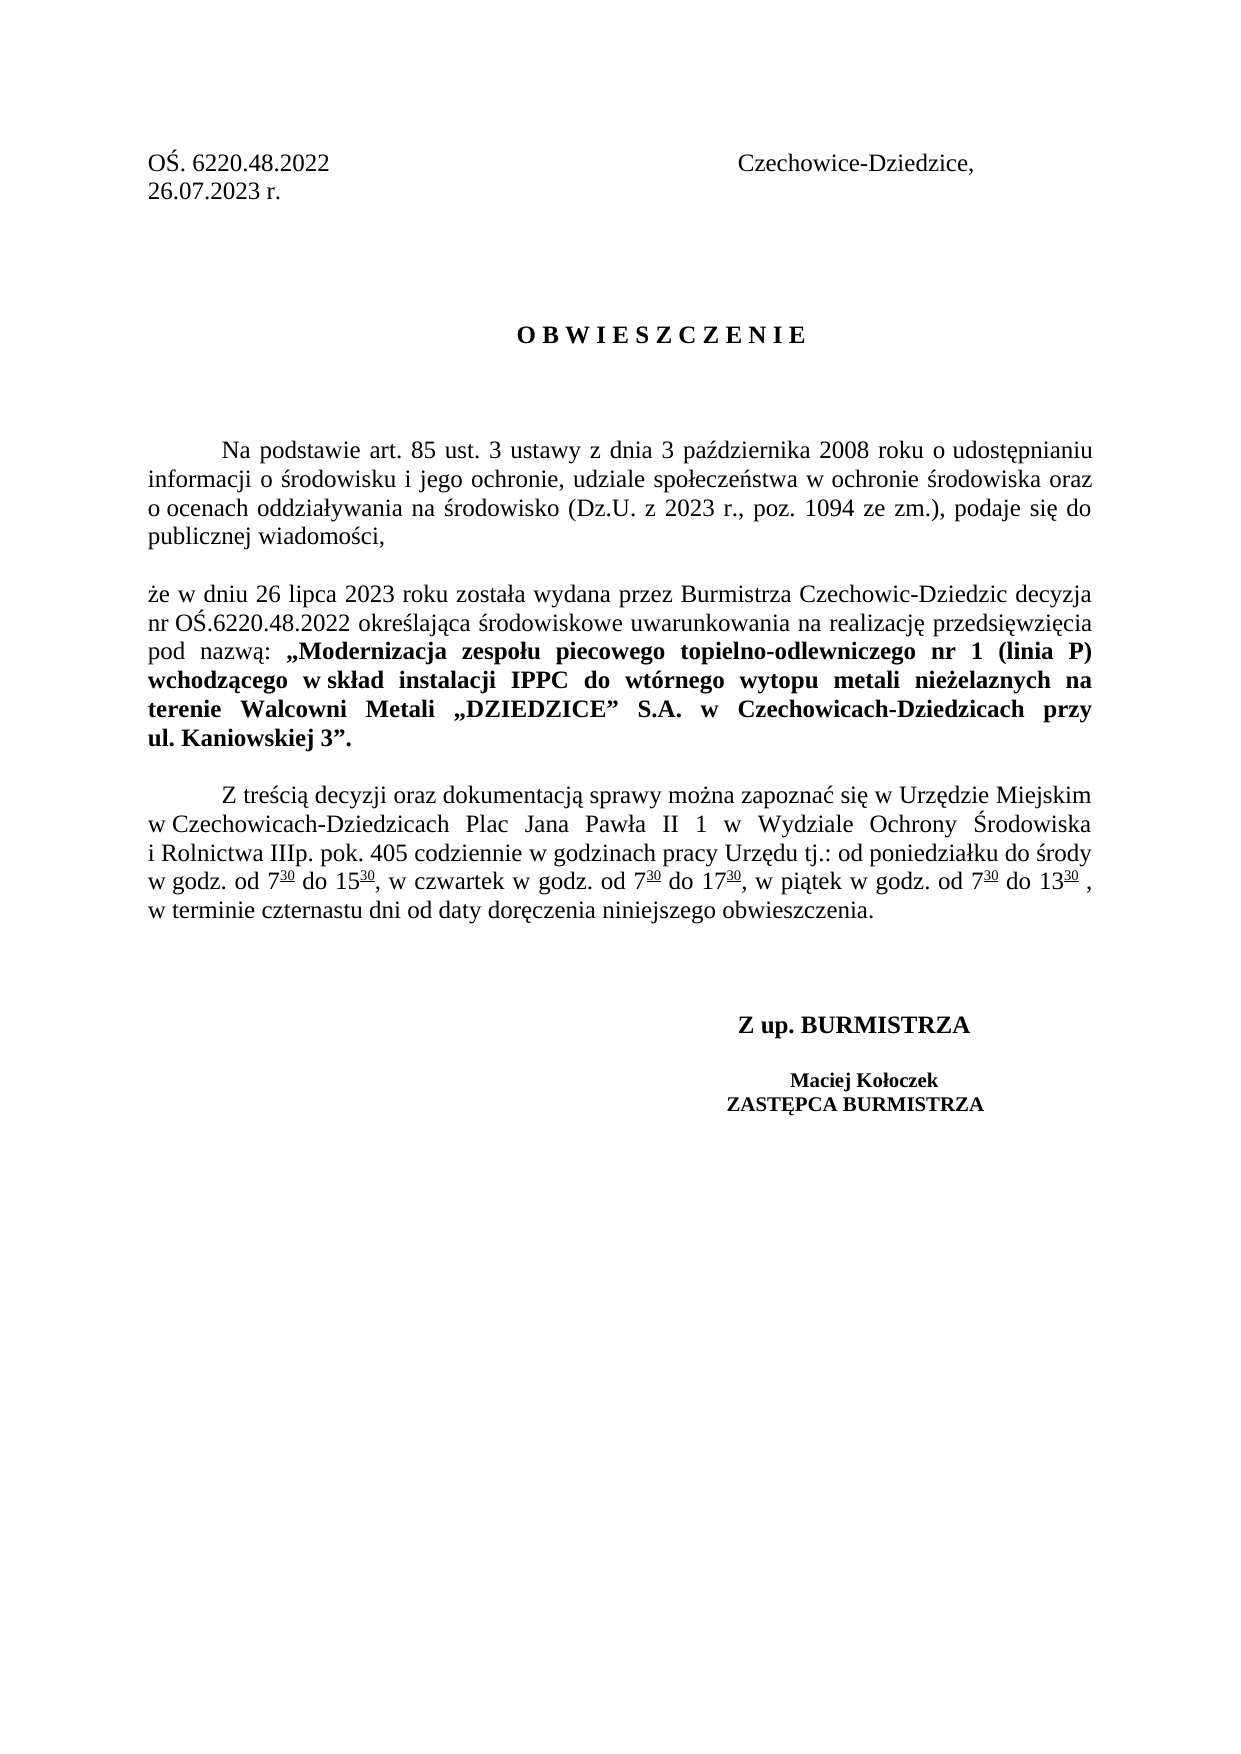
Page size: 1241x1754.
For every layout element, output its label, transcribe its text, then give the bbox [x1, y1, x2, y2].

text ZASTĘPCA BURMISTRZA [148, 1092, 1093, 1116]
text Z up. BURMISTRZA [148, 1010, 1093, 1039]
text OŚ. 6220.48.2022 Czechowice-Dziedzice, 26.07.2023 r. [148, 148, 1093, 205]
text Na podstawie art. 85 ust. 3 ustawy z dnia 3 października 2008 roku o udostępnianiu informacji o środowisku i jego ochronie, udziale społeczeństwa w ochronie środowiska oraz o ocenach oddziaływania na środowisko (Dz.U. z 2023 r., poz. 1094 ze zm.), podaje się do publicznej wiadomości, [148, 435, 1093, 550]
text Z treścią decyzji oraz dokumentacją sprawy można zapoznać się w Urzędzie Miejskim w Czechowicach-Dziedzicach Plac Jana Pawła II 1 w Wydziale Ochrony Środowiska i Rolnictwa IIIp. pok. 405 codziennie w godzinach pracy Urzędu tj.: od poniedziałku do środy w godz. od 730 do 1530, w czwartek w godz. od 730 do 1730, w piątek w godz. od 730 do 1330 , w terminie czternastu dni od daty doręczenia niniejszego obwieszczenia. [148, 780, 1093, 924]
text że w dniu 26 lipca 2023 roku została wydana przez Burmistrza Czechowic-Dziedzic decyzja nr OŚ.6220.48.2022 określająca środowiskowe uwarunkowania na realizację przedsięwzięcia pod nazwą: „Modernizacja zespołu piecowego topielno-odlewniczego nr 1 (linia P) wchodzącego w skład instalacji IPPC do wtórnego wytopu metali nieżelaznych na terenie Walcowni Metali „DZIEDZICE” S.A. w Czechowicach-Dziedzicach przy ul. Kaniowskiej 3”. [148, 579, 1093, 751]
text Maciej Kołoczek [148, 1068, 1093, 1092]
text O B W I E S Z C Z E N I E [148, 320, 1093, 349]
